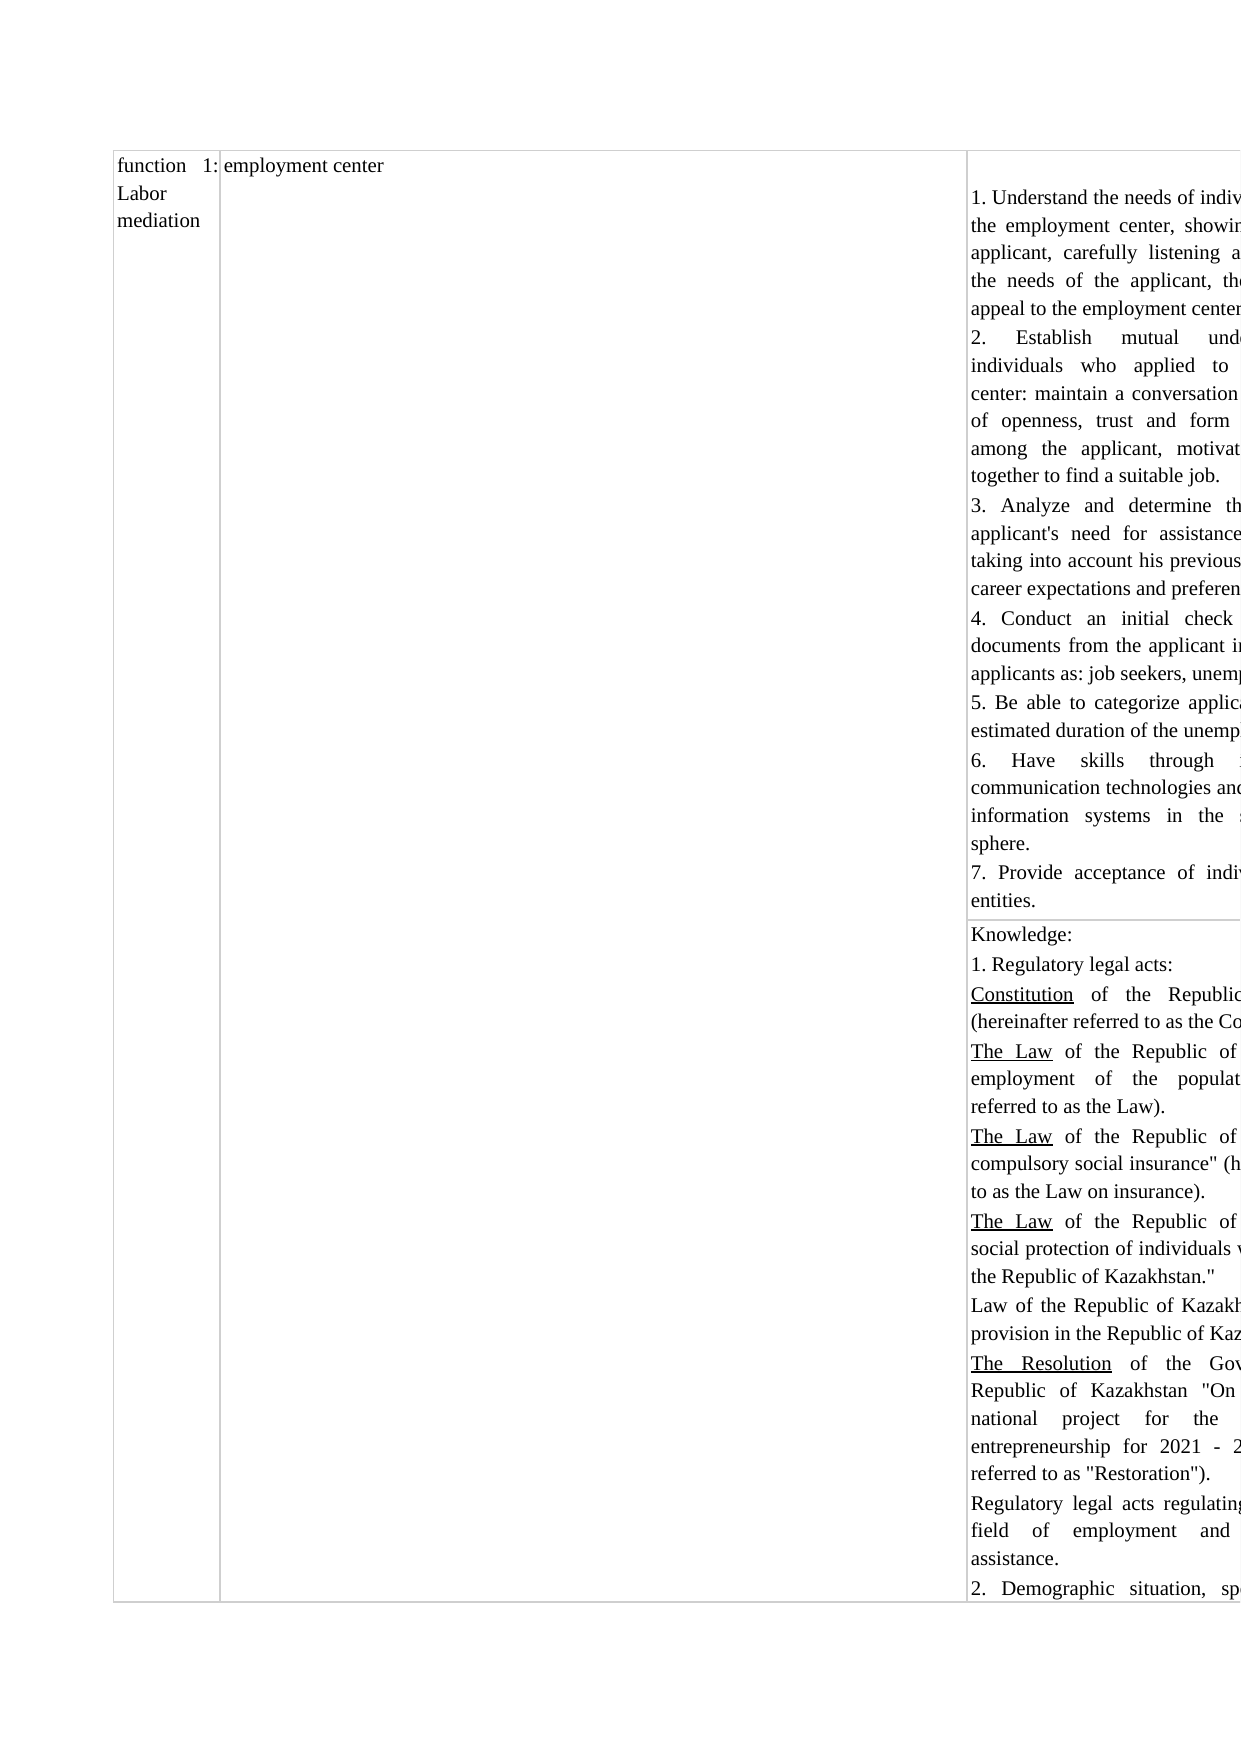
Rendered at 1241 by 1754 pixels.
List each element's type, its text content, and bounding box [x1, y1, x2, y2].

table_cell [114, 151, 219, 1601]
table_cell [968, 921, 1240, 1601]
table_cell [221, 151, 966, 1601]
